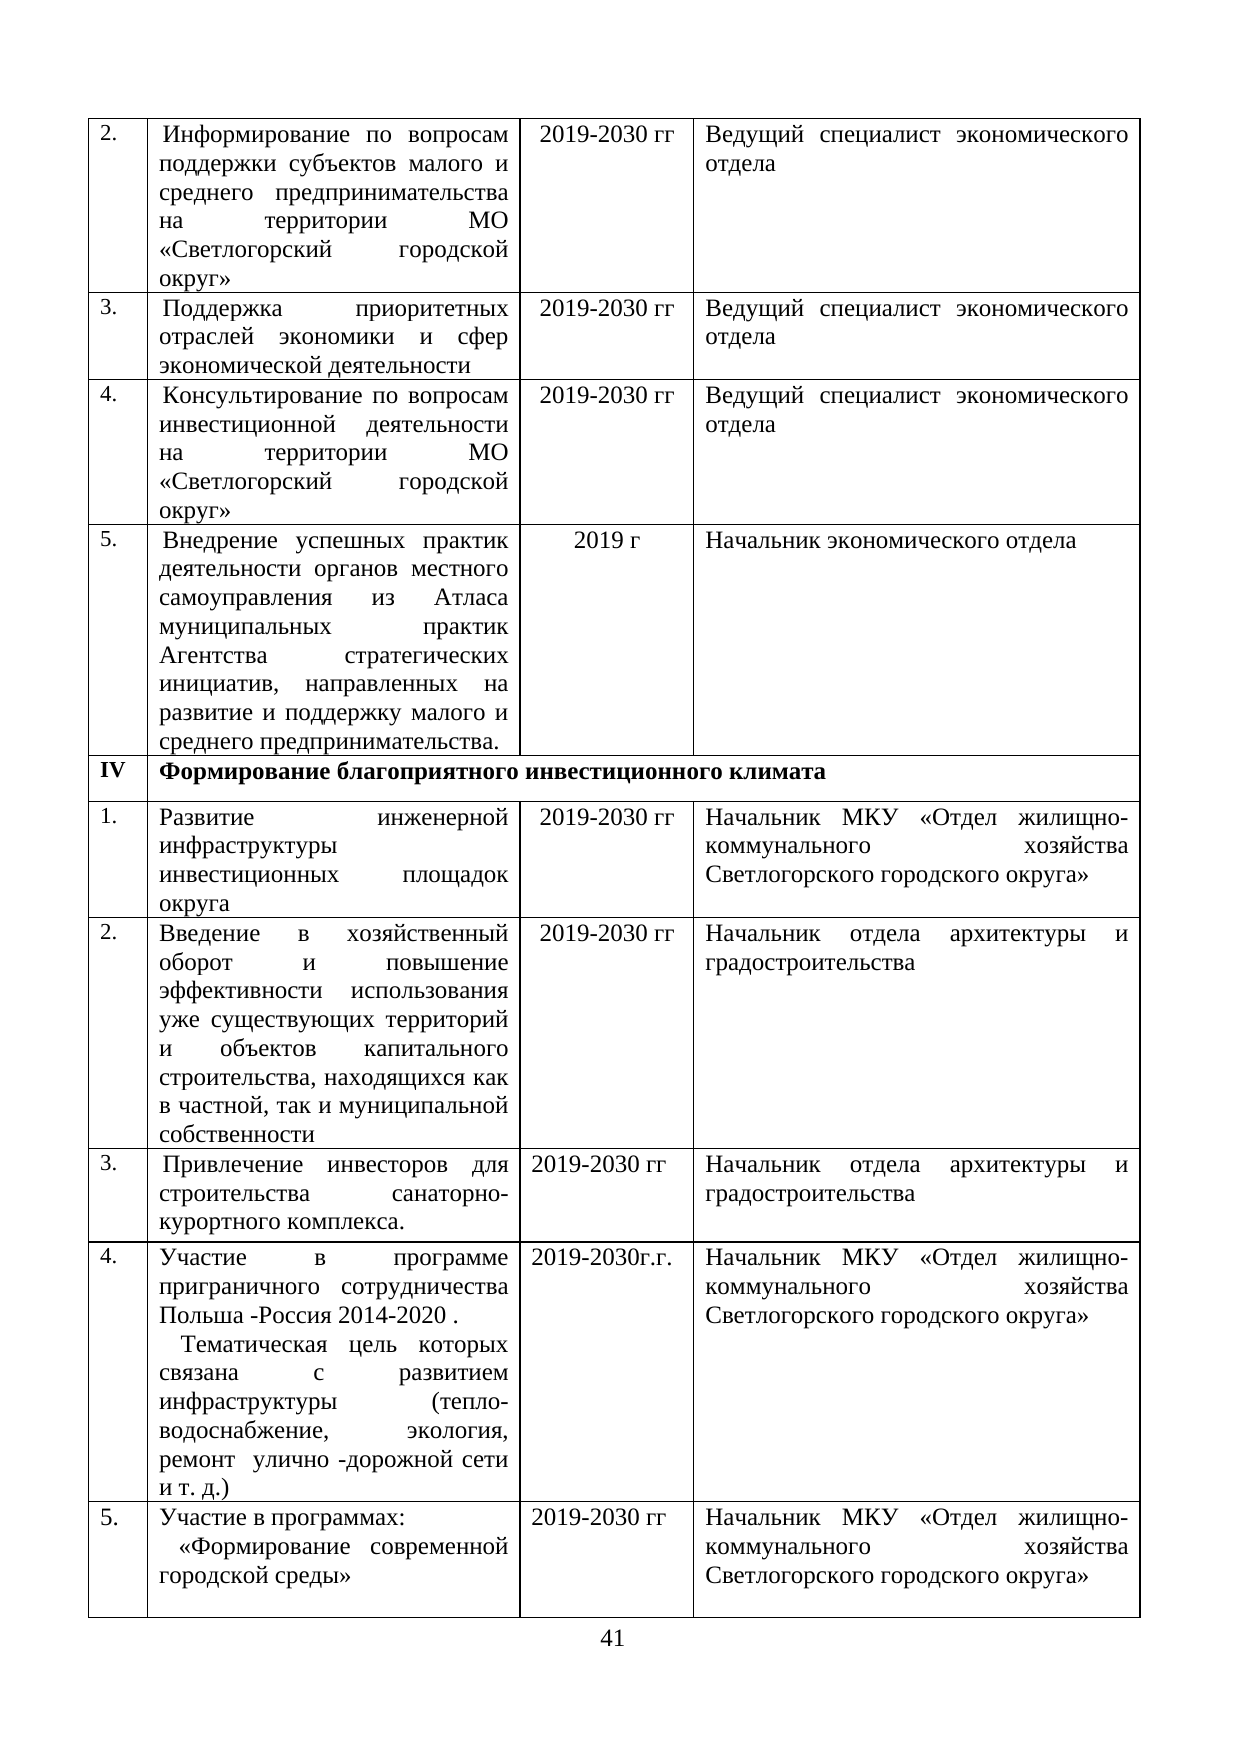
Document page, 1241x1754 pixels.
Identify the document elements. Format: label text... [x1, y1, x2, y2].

table_cell Привлечение инвесторов для строительства санаторно-курортного комплекса. [148, 1149, 519, 1241]
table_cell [694, 119, 1139, 292]
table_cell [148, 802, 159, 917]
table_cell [694, 1502, 1139, 1617]
table_cell Ведущий специалист экономического отдела [694, 293, 1139, 379]
table_cell 3. [89, 293, 147, 379]
table_cell Развитие инженерной инфраструктуры инвестиционных площадок округа [230, 802, 519, 917]
table_cell 2019-2030 гг [521, 918, 693, 1148]
table_cell 4. [89, 380, 147, 524]
table_cell 2019-2030 гг [521, 802, 693, 917]
table_cell Информирование по вопросам поддержки субъектов малого и среднего предпринимательства на территории МО «Светлогорский городской округ» [148, 119, 519, 292]
table_cell 2. [89, 918, 147, 1148]
table_cell 5. [89, 525, 147, 755]
table_cell 2019 г [521, 525, 693, 755]
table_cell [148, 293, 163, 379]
table_cell Консультирование по вопросам инвестиционной деятельности на территории МО «Светлогорский городской округ» [148, 380, 519, 524]
table_cell Ведущий специалист экономического отдела [694, 380, 1139, 524]
table_cell Формирование благоприятного инвестиционного климата [148, 756, 1139, 801]
table_cell Введение в хозяйственный оборот и повышение эффективности использования уже существующих территорий и объектов капитального строительства, находящихся как в частной, так и муниципальной собственности [315, 918, 519, 1148]
table_cell Участие в программе приграничного сотрудничества Польша -Россия 2014-2020 . Тематическая цель которых связана с развитием инфраструктуры (тепло- водоснабжение, экология, ремонт улично -дорожной сети и т. д.) [148, 1243, 519, 1501]
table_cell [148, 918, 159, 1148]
table_cell 4. [89, 1243, 147, 1501]
table_cell 2019-2030г.г. [521, 1243, 693, 1501]
table_cell Начальник отдела архитектуры и градостроительства [694, 918, 1139, 1148]
table_cell 2019-2030 гг [521, 380, 693, 524]
table_cell 1. [89, 802, 147, 917]
table_cell 2019-2030 гг [521, 1502, 693, 1617]
table_cell Начальник отдела архитектуры и градостроительства [694, 1149, 1139, 1241]
table_cell 2. [89, 119, 147, 292]
table_cell Начальник МКУ «Отдел жилищно-коммунального хозяйства Светлогорского городского округа» [694, 802, 1139, 917]
table_cell 2019-2030 гг [521, 119, 693, 292]
table_cell Начальник экономического отдела [694, 525, 1139, 755]
table_cell Начальник МКУ «Отдел жилищно-коммунального хозяйства Светлогорского городского округа» [694, 1243, 1139, 1501]
table_cell Внедрение успешных практик деятельности органов местного самоуправления из Атласа муниципальных практик Агентства стратегических инициатив, направленных на развитие и поддержку малого и среднего предпринимательства. [148, 525, 519, 755]
table_cell 3. [89, 1149, 147, 1241]
table_cell 5. [89, 1502, 147, 1617]
table_cell 2019-2030 гг [521, 1149, 693, 1241]
table_cell IV [89, 756, 147, 801]
table_cell 2019-2030 гг [521, 293, 693, 379]
table_cell Участие в программах: «Формирование современной городской среды» [148, 1502, 519, 1617]
